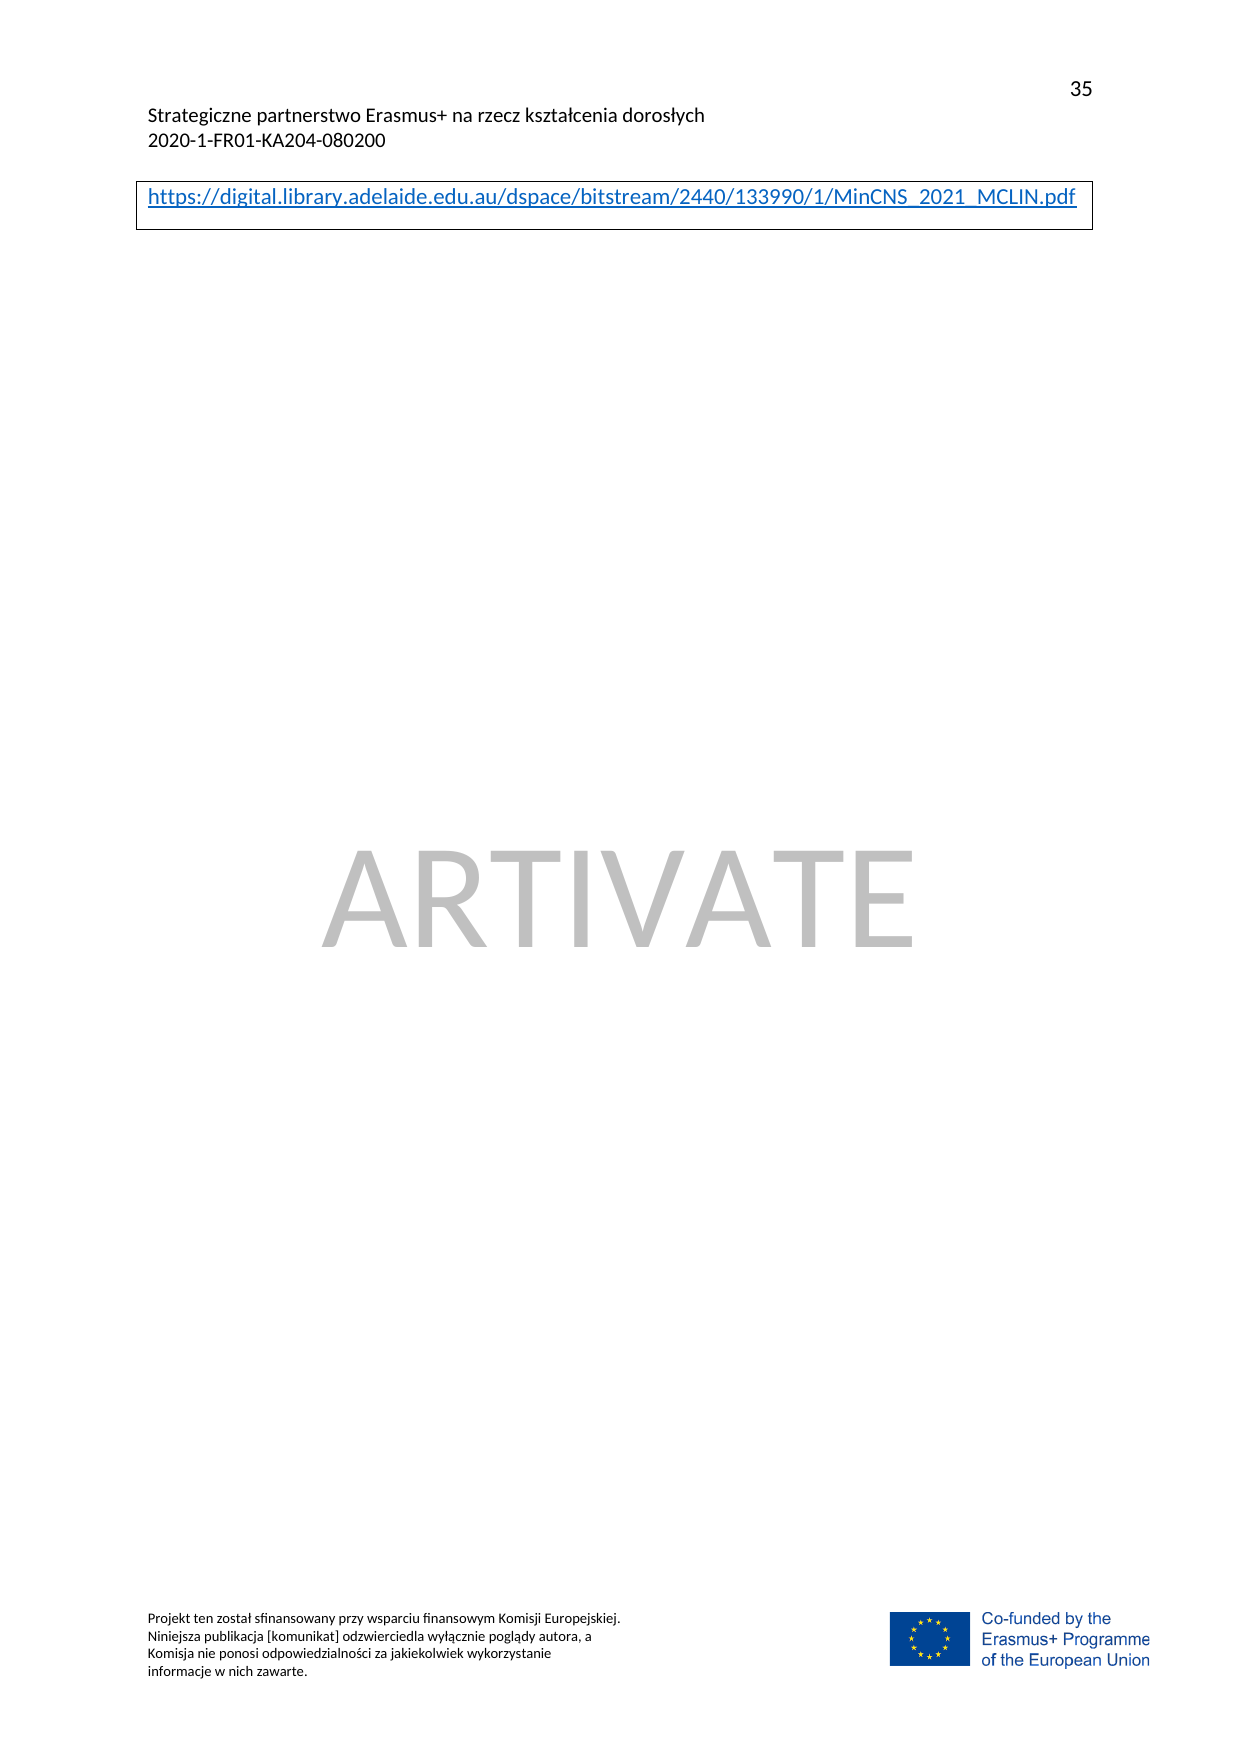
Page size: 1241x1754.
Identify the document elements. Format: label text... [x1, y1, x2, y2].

picture [889, 1612, 1150, 1669]
